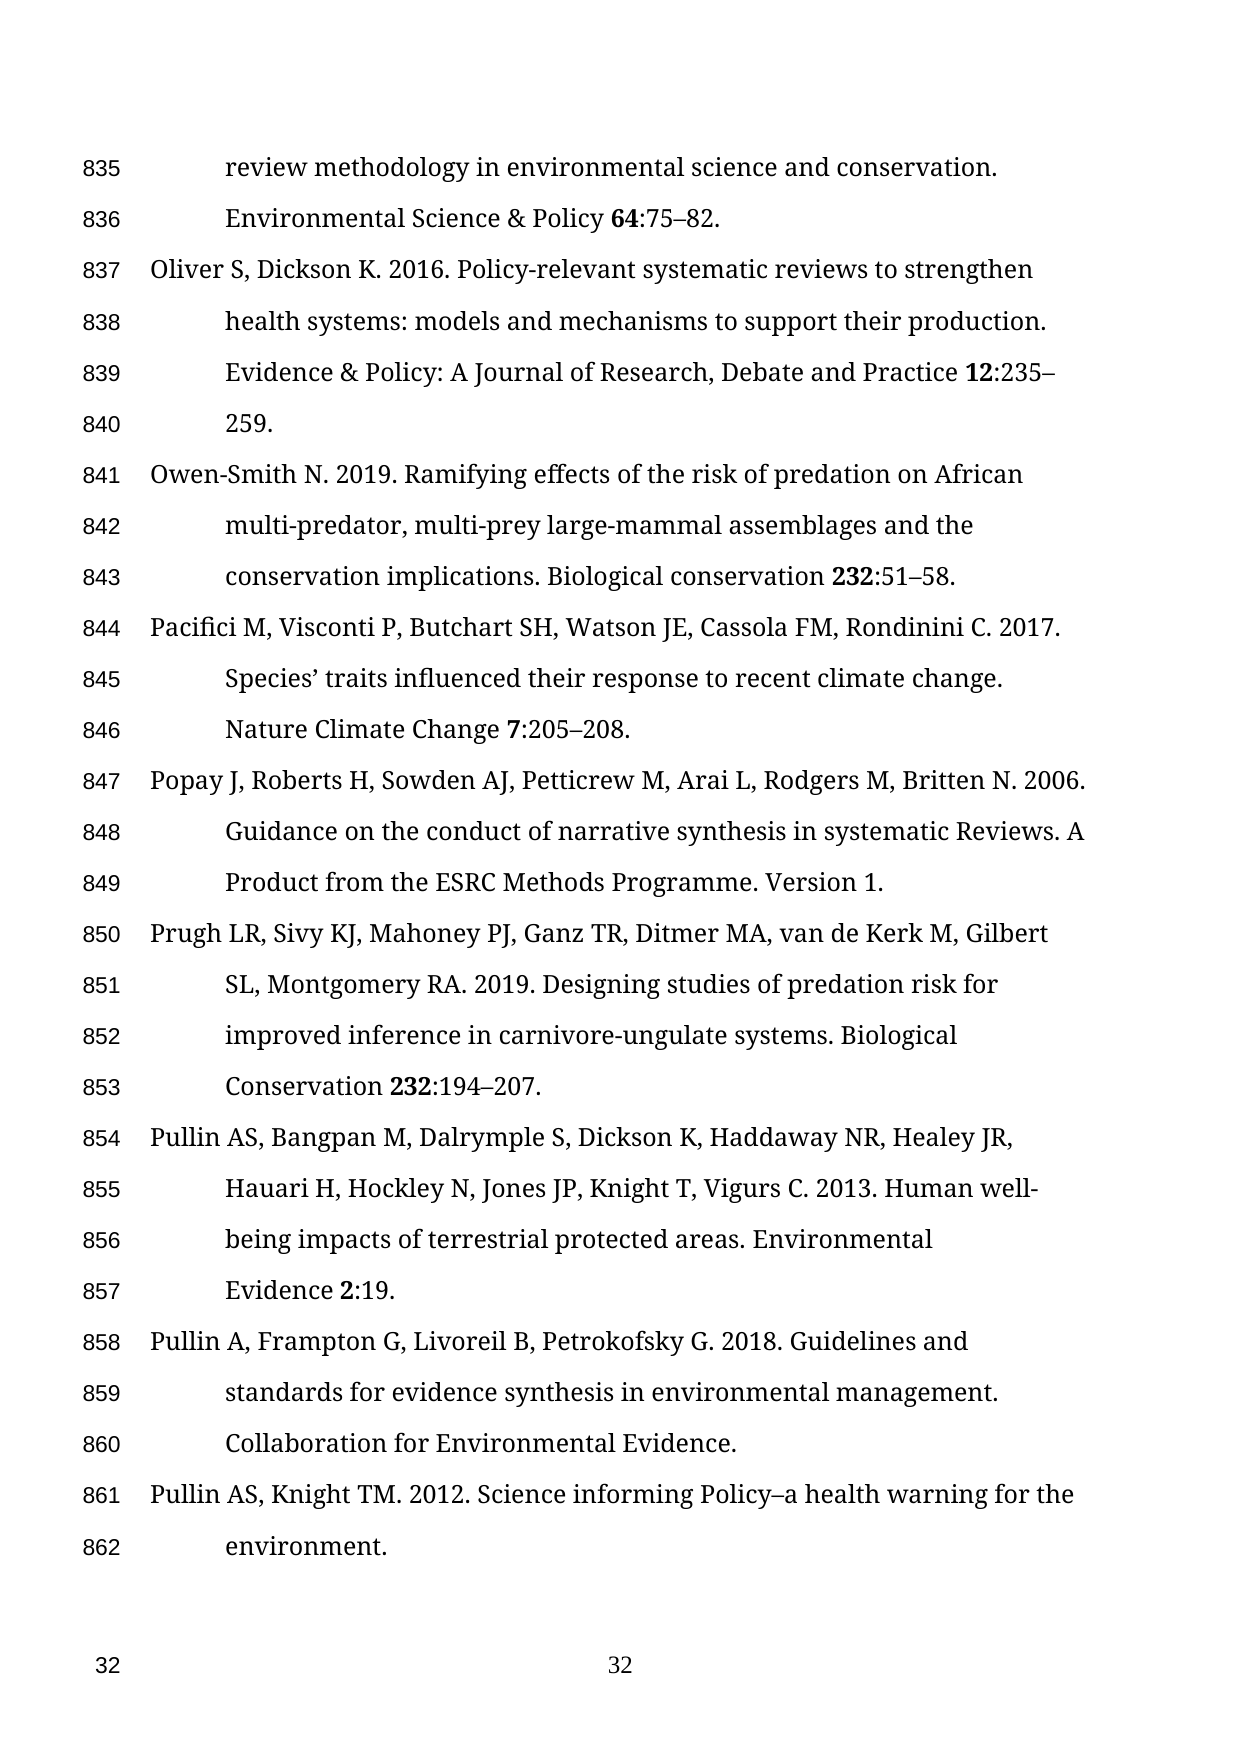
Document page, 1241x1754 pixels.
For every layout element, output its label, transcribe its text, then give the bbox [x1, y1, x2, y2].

text Popay J, Roberts H, Sowden AJ, Petticrew M, Arai L, Rodgers M, Britten N. 2006. Guidance on the conduct of narrative synthesis in systematic Reviews. A Product from the ESRC Methods Programme. Version 1. [150, 762, 1090, 899]
text Owen-Smith N. 2019. Ramifying effects of the risk of predation on African multi-predator, multi-prey large-mammal assemblages and the conservation implications. Biological conservation 232:51–58. [150, 456, 1090, 592]
text Pullin AS, Knight TM. 2012. Science informing Policy–a health warning for the environment. [150, 1477, 1090, 1562]
text Prugh LR, Sivy KJ, Mahoney PJ, Ganz TR, Ditmer MA, van de Kerk M, Gilbert SL, Montgomery RA. 2019. Designing studies of predation risk for improved inference in carnivore-ungulate systems. Biological Conservation 232:194–207. [150, 916, 1090, 1103]
text Pullin AS, Bangpan M, Dalrymple S, Dickson K, Haddaway NR, Healey JR, Hauari H, Hockley N, Jones JP, Knight T, Vigurs C. 2013. Human well-being impacts of terrestrial protected areas. Environmental Evidence 2:19. [150, 1120, 1090, 1307]
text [150, 150, 1090, 235]
text Pullin A, Frampton G, Livoreil B, Petrokofsky G. 2018. Guidelines and standards for evidence synthesis in environmental management. Collaboration for Environmental Evidence. [150, 1324, 1090, 1460]
text Oliver S, Dickson K. 2016. Policy-relevant systematic reviews to strengthen health systems: models and mechanisms to support their production. Evidence & Policy: A Journal of Research, Debate and Practice 12:235–259. [150, 252, 1090, 439]
text Pacifici M, Visconti P, Butchart SH, Watson JE, Cassola FM, Rondinini C. 2017. Species’ traits influenced their response to recent climate change. Nature Climate Change 7:205–208. [150, 609, 1090, 746]
